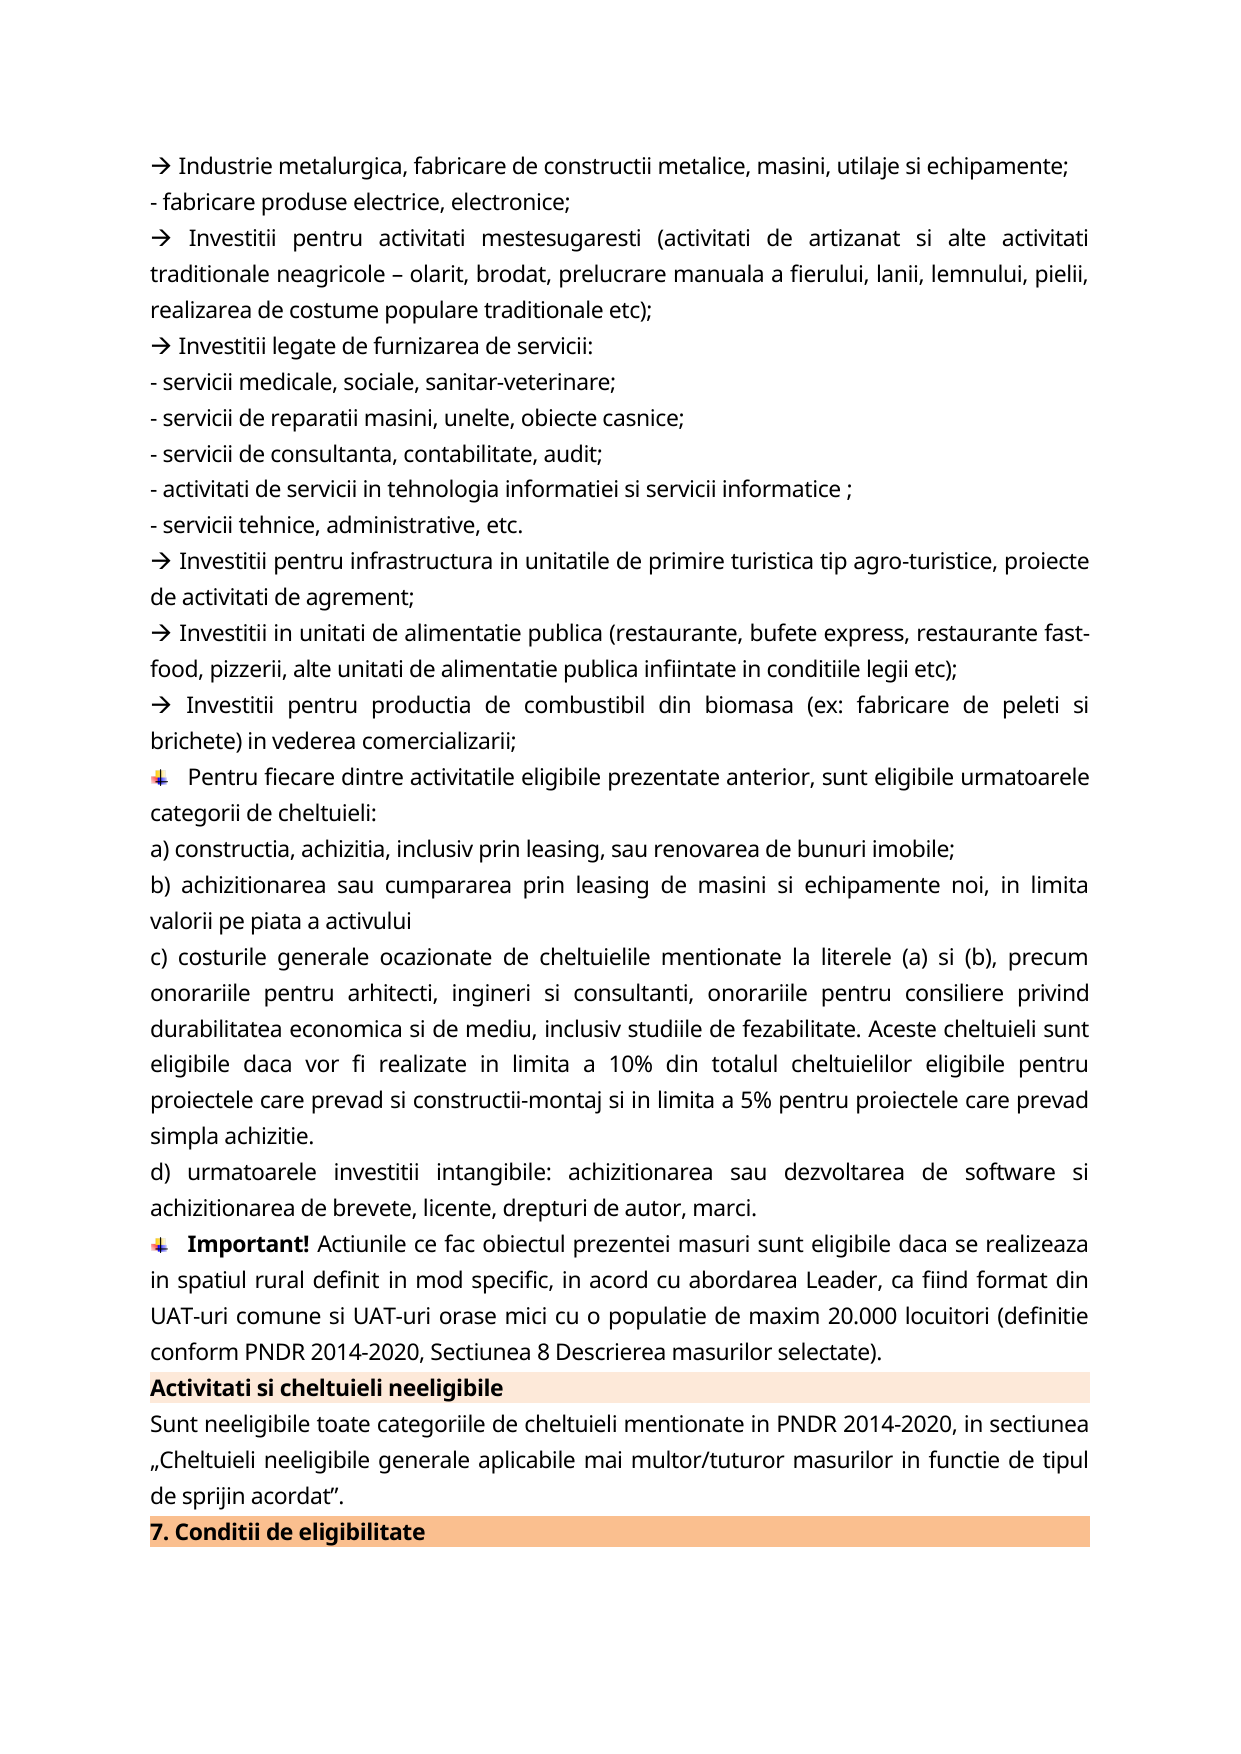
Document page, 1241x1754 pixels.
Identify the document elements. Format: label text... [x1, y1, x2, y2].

list Pentru fiecare dintre activitatile eligibile prezentate anterior, sunt eligibile urmatoarele categorii de cheltuieli: [150, 761, 1090, 828]
text Activitati si cheltuieli neeligibile [150, 1372, 1090, 1403]
picture [151, 768, 168, 786]
text Investitii pentru productia de combustibil din biomasa (ex: fabricare de peleti si brichete) in vederea comercializarii; [150, 689, 1090, 756]
text a) constructia, achizitia, inclusiv prin leasing, sau renovarea de bunuri imobile; [150, 833, 1090, 864]
list Important! Actiunile ce fac obiectul prezentei masuri sunt eligibile daca se realizeaza in spatiul rural definit in mod specific, in acord cu abordarea Leader, ca fiind format din UAT-uri comune si UAT-uri orase mici cu o populatie de maxim 20.000 locuitori (definitie conform PNDR 2014-2020, Sectiunea 8 Descrierea masurilor selectate). [150, 1228, 1090, 1367]
picture [151, 1236, 168, 1253]
text Sunt neeligibile toate categoriile de cheltuieli mentionate in PNDR 2014-2020, in sectiunea „Cheltuieli neeligibile generale aplicabile mai multor/tuturor masurilor in functie de tipul de sprijin acordat”. [150, 1408, 1090, 1511]
text Investitii in unitati de alimentatie publica (restaurante, bufete express, restaurante fast-food, pizzerii, alte unitati de alimentatie publica infiintate in conditiile legii etc); [150, 617, 1090, 684]
text - fabricare produse electrice, electronice; [150, 186, 1090, 217]
text ‐ servicii medicale, sociale, sanitar‐veterinare; [150, 366, 1090, 397]
text ‐ servicii de reparatii masini, unelte, obiecte casnice; [150, 402, 1090, 433]
text d) urmatoarele investitii intangibile: achizitionarea sau dezvoltarea de software si achizitionarea de brevete, licente, drepturi de autor, marci. [150, 1156, 1090, 1223]
text ‐ servicii de consultanta, contabilitate, audit; [150, 437, 1090, 469]
text ‐ activitati de servicii in tehnologia informatiei si servicii informatice ; [150, 473, 1090, 505]
text b) achizitionarea sau cumpararea prin leasing de masini si echipamente noi, in limita valorii pe piata a activului [150, 869, 1090, 936]
text ‐ servicii tehnice, administrative, etc. [150, 509, 1090, 541]
text c) costurile generale ocazionate de cheltuielile mentionate la literele (a) si (b), precum onorariile pentru arhitecti, ingineri si consultanti, onorariile pentru consiliere privind durabilitatea economica si de mediu, inclusiv studiile de fezabilitate. Aceste cheltuieli sunt eligibile daca vor fi realizate in limita a 10% din totalul cheltuielilor eligibile pentru proiectele care prevad si constructii-montaj si in limita a 5% pentru proiectele care prevad simpla achizitie. [150, 941, 1090, 1152]
text Investitii legate de furnizarea de servicii: [150, 330, 1090, 361]
text Industrie metalurgica, fabricare de constructii metalice, masini, utilaje si echipamente; [150, 150, 1090, 181]
text 7. Conditii de eligibilitate [150, 1516, 1090, 1547]
text Investitii pentru activitati mestesugaresti (activitati de artizanat si alte activitati traditionale neagricole – olarit, brodat, prelucrare manuala a fierului, lanii, lemnului, pielii, realizarea de costume populare traditionale etc); [150, 222, 1090, 325]
text Investitii pentru infrastructura in unitatile de primire turistica tip agro‐turistice, proiecte de activitati de agrement; [150, 545, 1090, 612]
